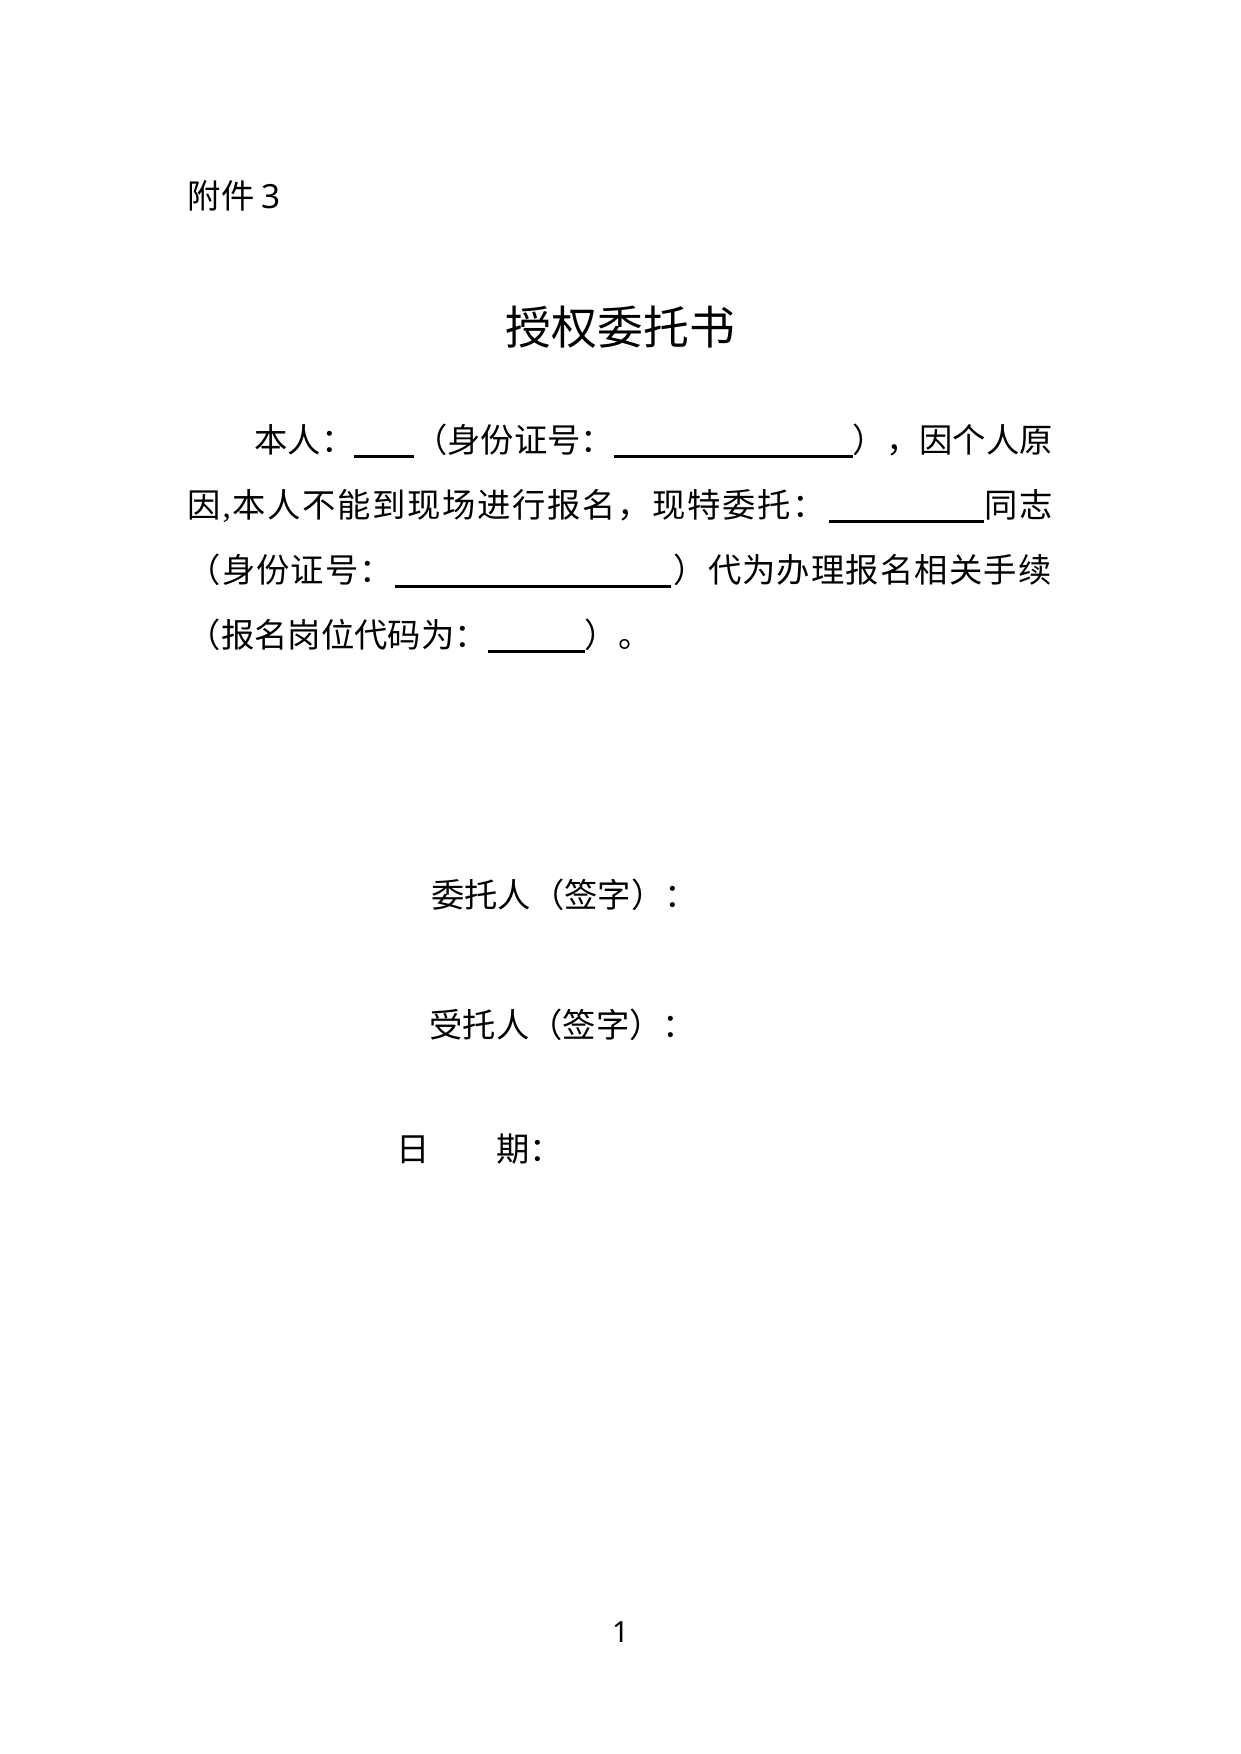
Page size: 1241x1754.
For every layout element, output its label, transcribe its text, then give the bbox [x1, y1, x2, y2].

text 授权委托书 [187, 276, 1053, 373]
text 本人： （身份证号： ），因个人原因,本人不能到现场进行报名，现特委托： 同志（身份证号： ）代为办理报名相关手续（报名岗位代码为： ）。 [187, 406, 1053, 666]
text 受托人（签字）： [187, 991, 1053, 1056]
text 委托人（签字）： [187, 861, 1053, 926]
text 附件3 [187, 162, 1053, 227]
text 日 期： [187, 1114, 1053, 1179]
